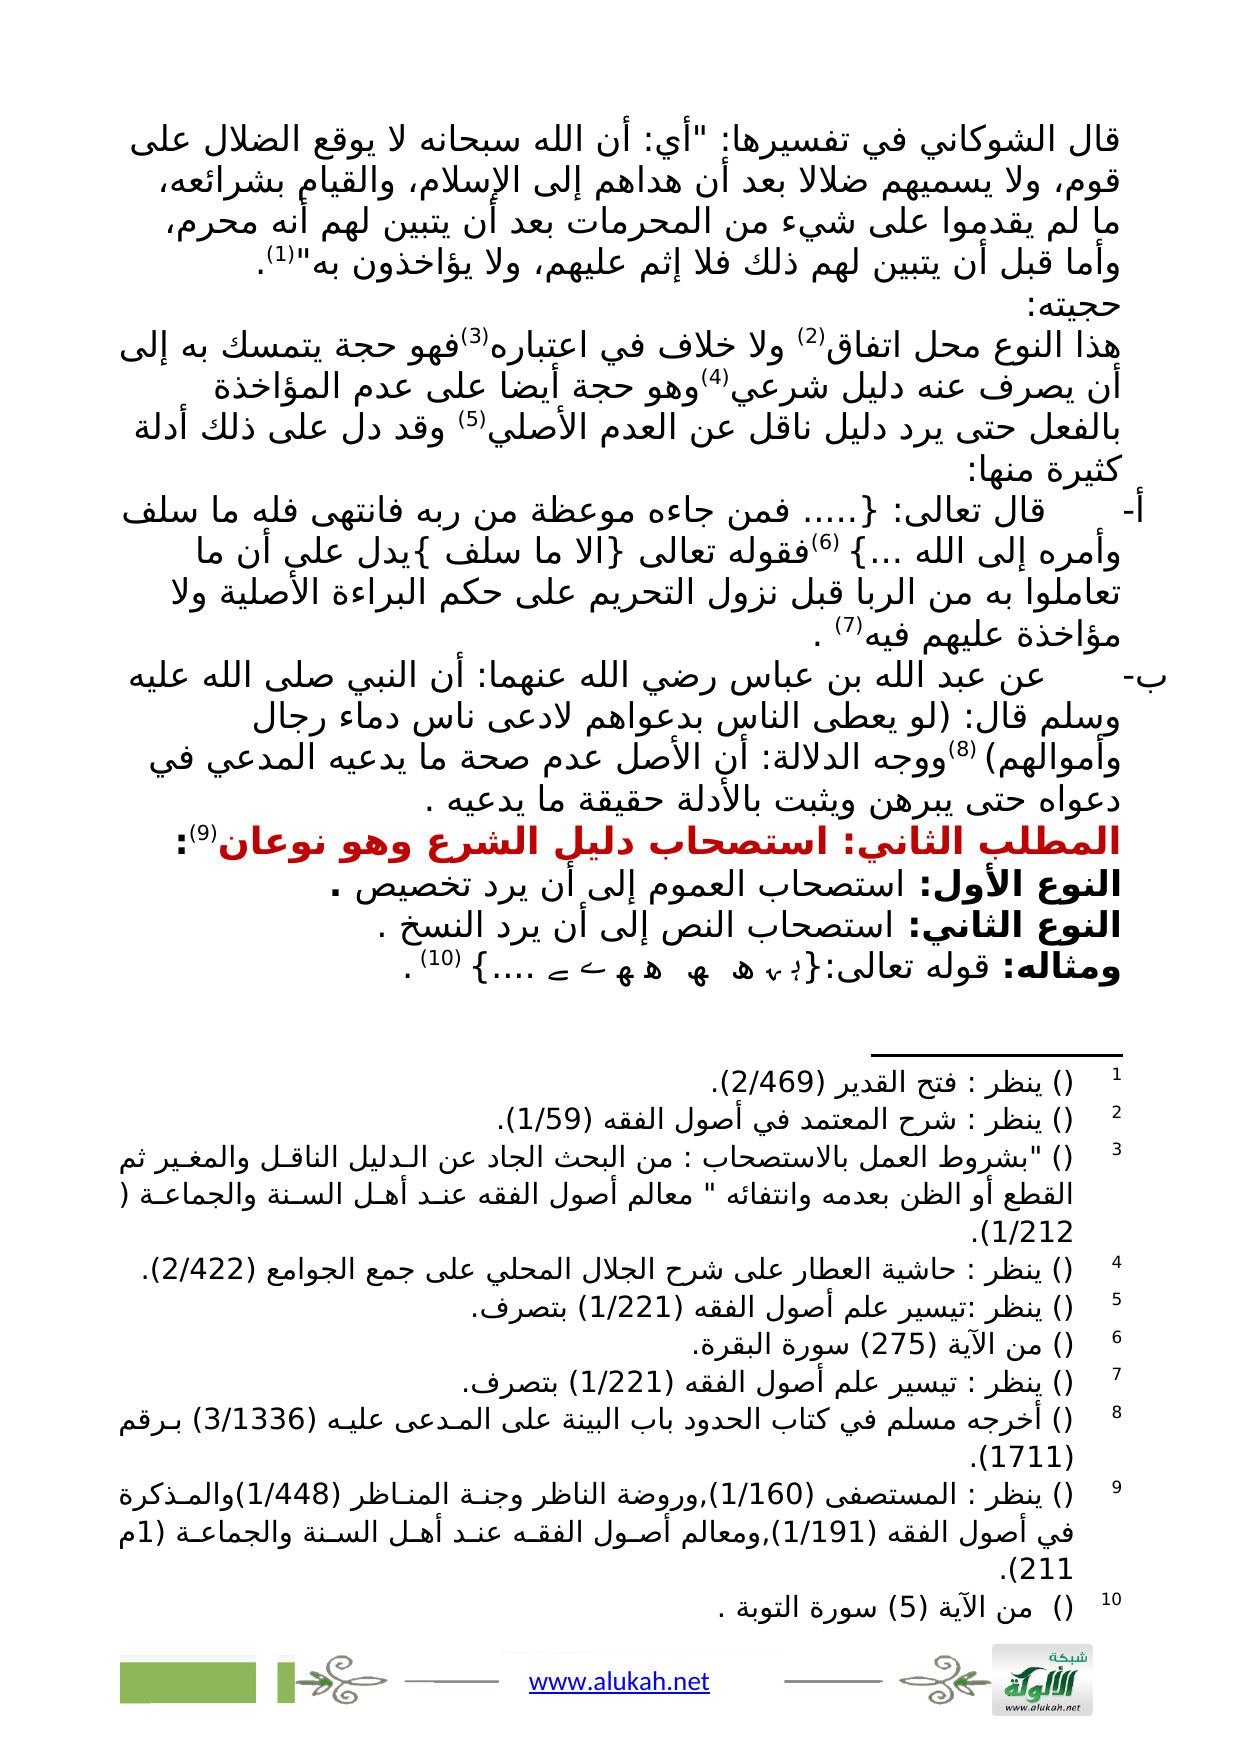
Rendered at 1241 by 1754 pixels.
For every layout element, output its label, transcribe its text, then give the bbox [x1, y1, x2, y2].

list قال تعالى: {..... فمن جاءه موعظة من ربه فانتهى فله ما سلف وأمره إلى الله ...} ()فقوله تعالى {الا ما سلف }يدل على أن ما تعاملوا به من الربا قبل نزول التحريم على حكم البراءة الأصلية ولا مؤاخذة عليهم فيه() . [118, 489, 1122, 654]
text حجيته: [118, 283, 1122, 324]
list النوع الثاني: استصحاب النص إلى أن يرد النسخ . [118, 904, 1122, 946]
text قال الشوكاني في تفسيرها: "أي: أن الله سبحانه لا يوقع الضلال على قوم، ولا يسميهم ضلالا بعد أن هداهم إلى الإسلام، والقيام بشرائعه، ما لم يقدموا على شيء من المحرمات بعد أن يتبين لهم أنه محرم، وأما قبل أن يتبين لهم ذلك فلا إثم عليهم، ولا يؤاخذون به"(). [118, 118, 1122, 283]
list عن عبد الله بن عباس رضي الله عنهما: أن النبي صلى الله عليه وسلم قال: (لو يعطى الناس بدعواهم لادعى ناس دماء رجال وأموالهم) ()ووجه الدلالة: أن الأصل عدم صحة ما يدعيه المدعي في دعواه حتى يبرهن ويثبت بالأدلة حقيقة ما يدعيه . [118, 654, 1122, 819]
list ومثاله: قوله تعالى:{ﮨ ﮩ ﮪ ﮫ ﮬ ﮭ ﮮ ﮯ ....} () . [118, 946, 1122, 987]
picture [118, 1641, 1094, 1723]
list المطلب الثاني: استصحاب دليل الشرع وهو نوعان(): [118, 819, 1122, 863]
list النوع الأول: استصحاب العموم إلى أن يرد تخصيص . [118, 863, 1122, 904]
text هذا النوع محل اتفاق() ولا خلاف في اعتباره()فهو حجة يتمسك به إلى أن يصرف عنه دليل شرعي()وهو حجة أيضا على عدم المؤاخذة بالفعل حتى يرد دليل ناقل عن العدم الأصلي() وقد دل على ذلك أدلة كثيرة منها: [118, 324, 1122, 489]
